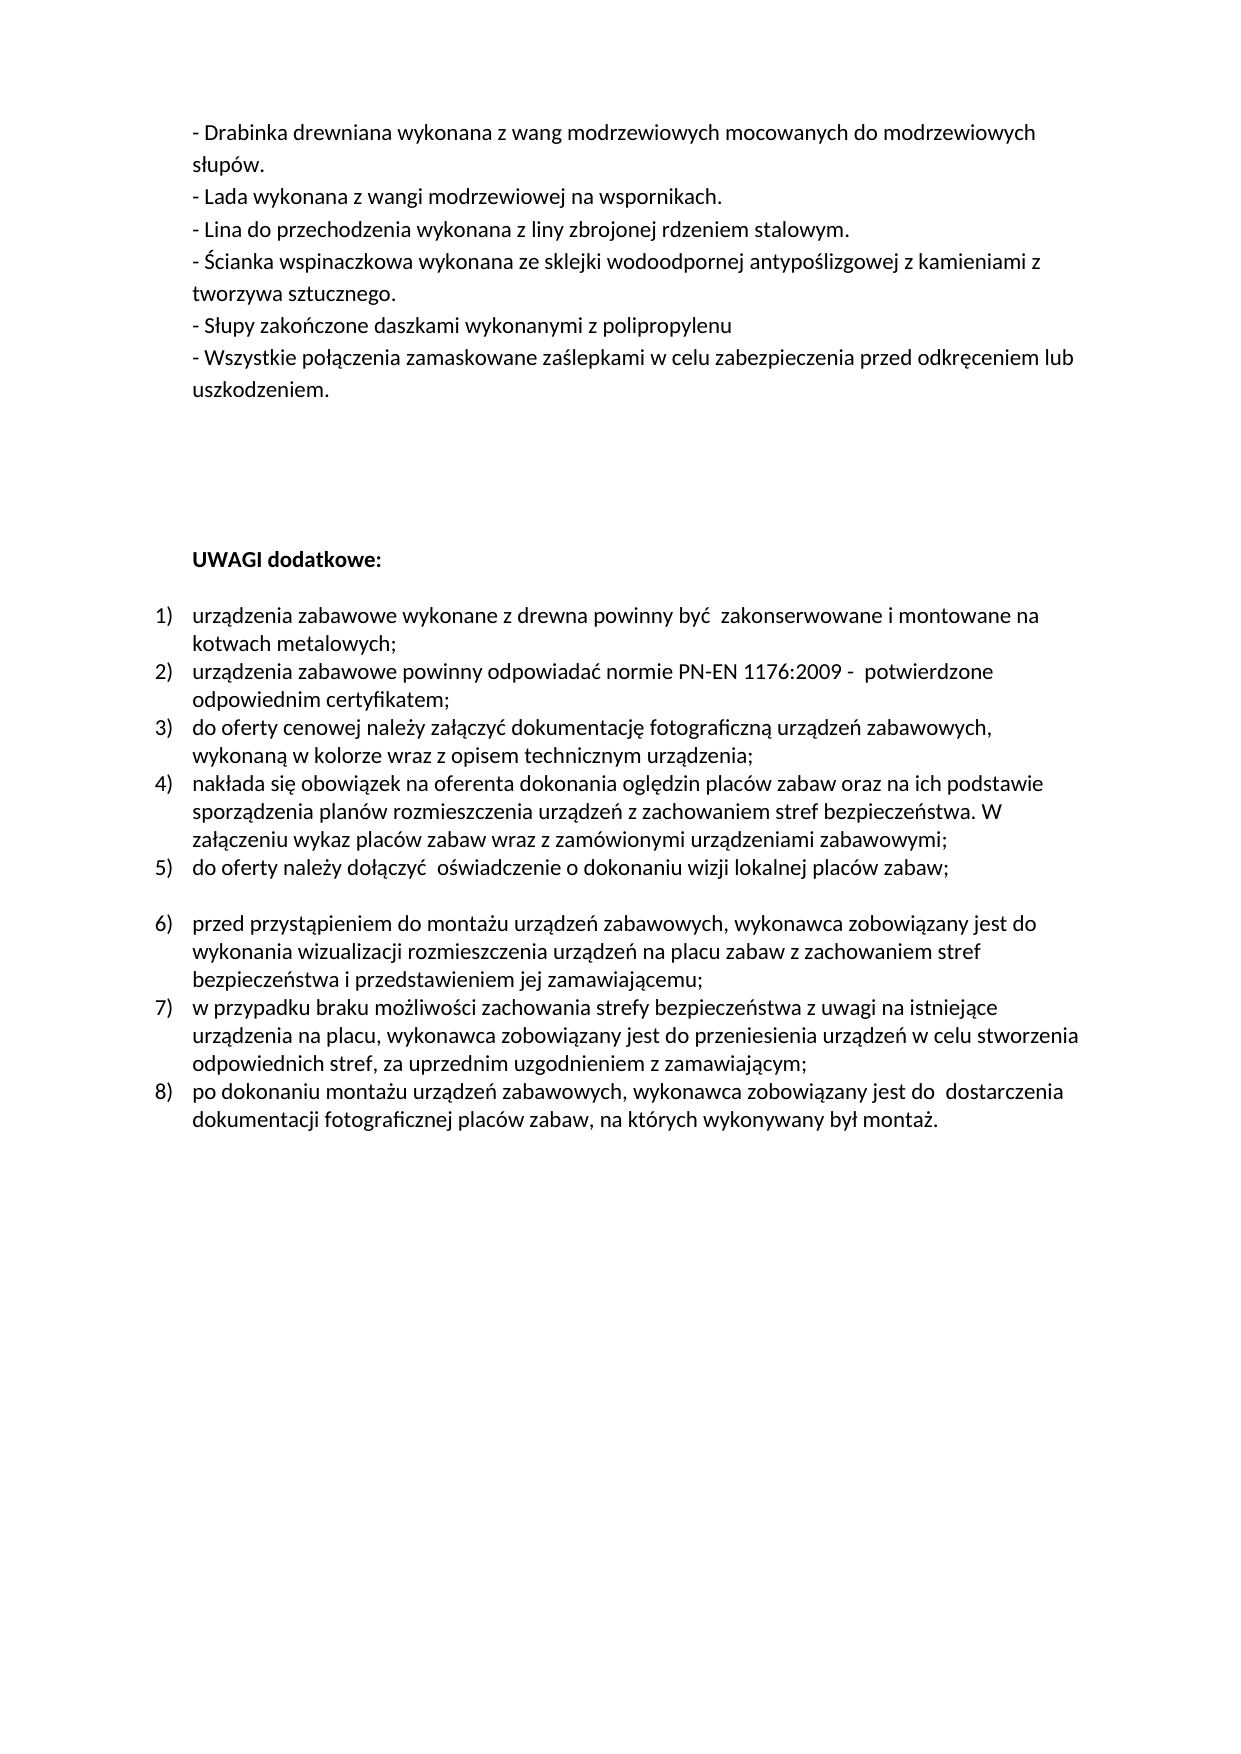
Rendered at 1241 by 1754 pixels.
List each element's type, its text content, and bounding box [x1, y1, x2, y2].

list - Słupy zakończone daszkami wykonanymi z polipropylenu [192, 311, 1093, 339]
list - Lada wykonana z wangi modrzewiowej na wspornikach. [192, 182, 1093, 211]
list urządzenia zabawowe powinny odpowiadać normie PN-EN 1176:2009 - potwierdzone odpowiednim certyfikatem; [154, 657, 1093, 713]
list przed przystąpieniem do montażu urządzeń zabawowych, wykonawca zobowiązany jest do wykonania wizualizacji rozmieszczenia urządzeń na placu zabaw z zachowaniem stref bezpieczeństwa i przedstawieniem jej zamawiającemu; [154, 909, 1093, 993]
text UWAGI dodatkowe: [192, 545, 1093, 573]
list w przypadku braku możliwości zachowania strefy bezpieczeństwa z uwagi na istniejące urządzenia na placu, wykonawca zobowiązany jest do przeniesienia urządzeń w celu stworzenia odpowiednich stref, za uprzednim uzgodnieniem z zamawiającym; [154, 993, 1093, 1077]
list do oferty należy dołączyć oświadczenie o dokonaniu wizji lokalnej placów zabaw; [154, 853, 1093, 881]
list - Lina do przechodzenia wykonana z liny zbrojonej rdzeniem stalowym. [192, 215, 1093, 243]
list - Ścianka wspinaczkowa wykonana ze sklejki wodoodpornej antypoślizgowej z kamieniami z tworzywa sztucznego. [192, 247, 1093, 307]
list urządzenia zabawowe wykonane z drewna powinny być zakonserwowane i montowane na kotwach metalowych; [154, 601, 1093, 657]
list - Wszystkie połączenia zamaskowane zaślepkami w celu zabezpieczenia przed odkręceniem lub uszkodzeniem. [192, 343, 1093, 404]
list do oferty cenowej należy załączyć dokumentację fotograficzną urządzeń zabawowych, wykonaną w kolorze wraz z opisem technicznym urządzenia; [154, 713, 1093, 769]
list po dokonaniu montażu urządzeń zabawowych, wykonawca zobowiązany jest do dostarczenia dokumentacji fotograficznej placów zabaw, na których wykonywany był montaż. [154, 1077, 1093, 1133]
list nakłada się obowiązek na oferenta dokonania oględzin placów zabaw oraz na ich podstawie sporządzenia planów rozmieszczenia urządzeń z zachowaniem stref bezpieczeństwa. W załączeniu wykaz placów zabaw wraz z zamówionymi urządzeniami zabawowymi; [154, 769, 1093, 853]
list - Drabinka drewniana wykonana z wang modrzewiowych mocowanych do modrzewiowych słupów. [192, 118, 1093, 178]
